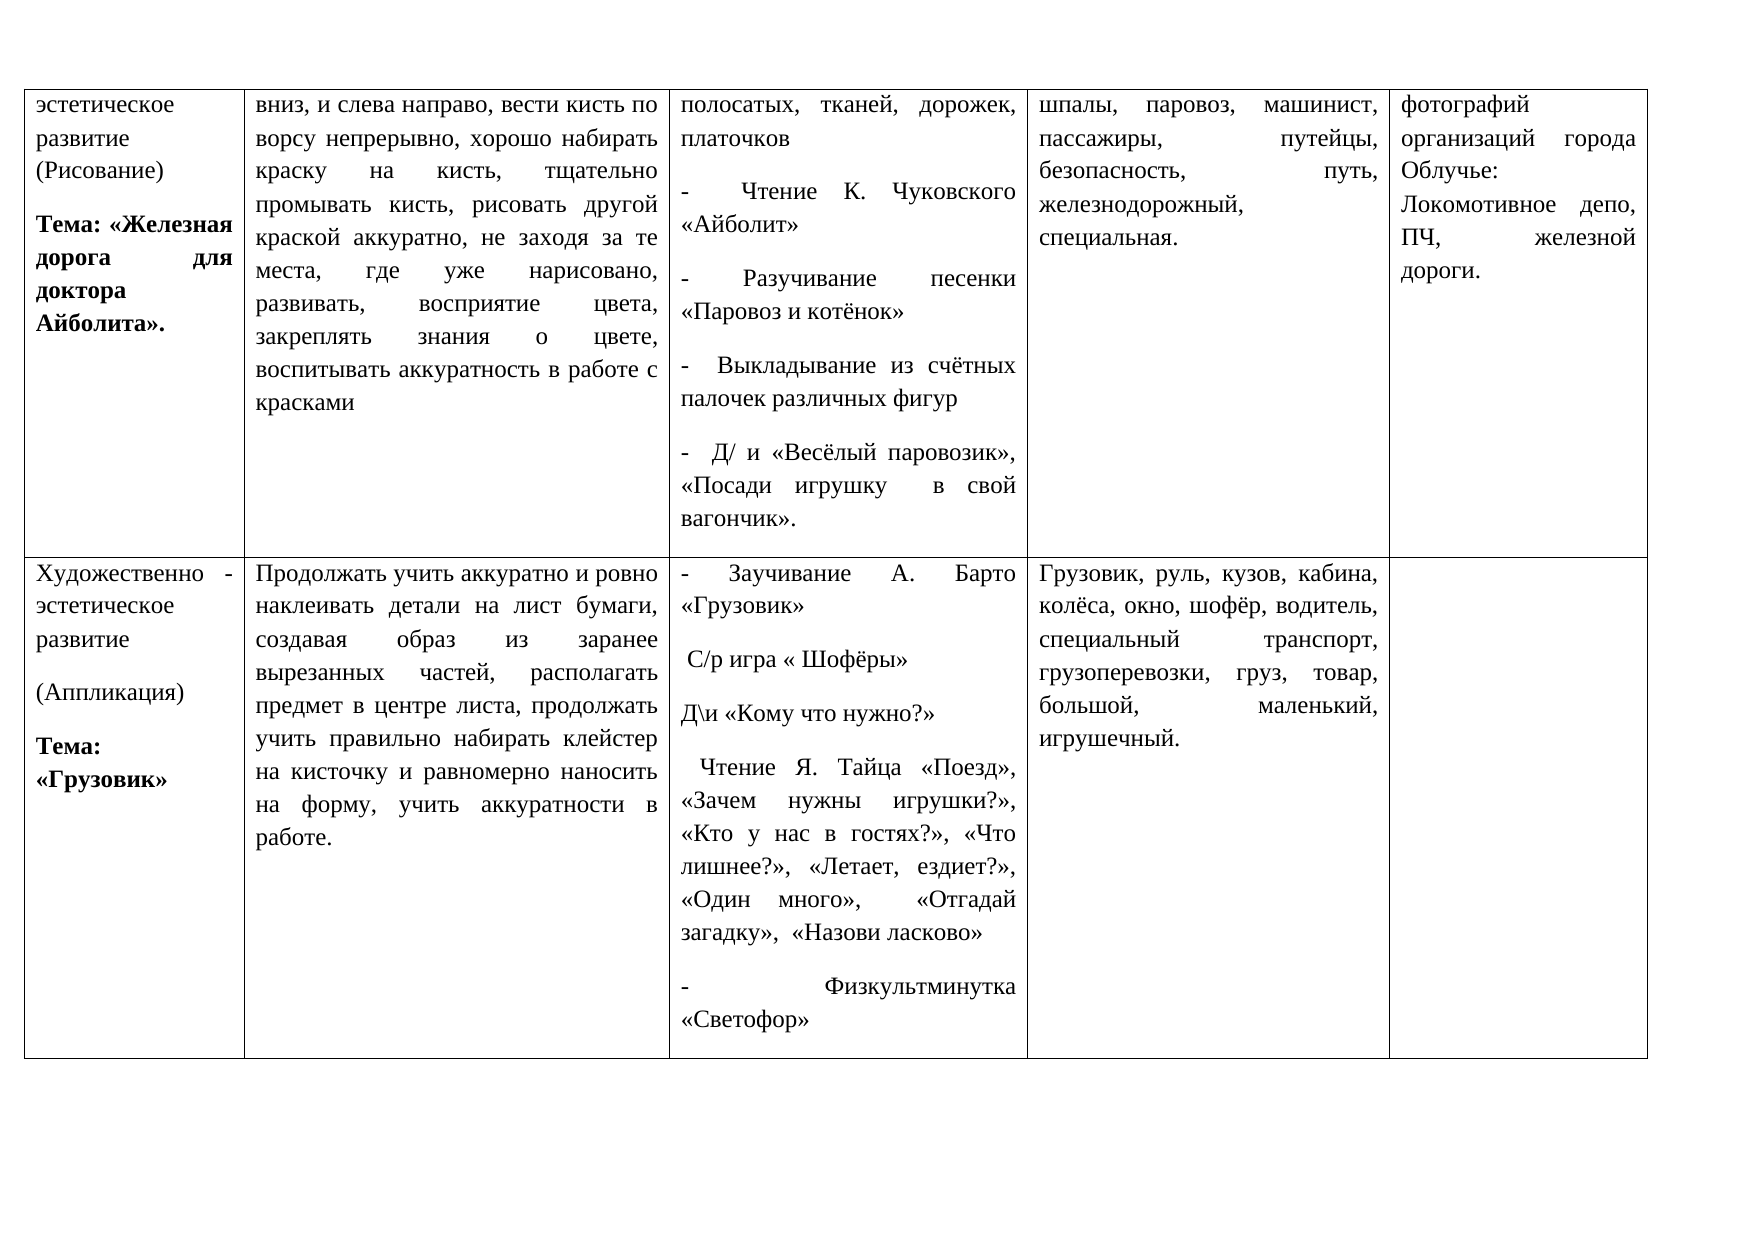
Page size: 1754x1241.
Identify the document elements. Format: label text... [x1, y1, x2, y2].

table_cell Художественно - эстетическое развитие (Аппликация) Тема: «Грузовик» [25, 558, 244, 1058]
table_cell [1390, 90, 1647, 557]
table_cell [1390, 558, 1647, 1058]
table_cell - Заучивание А. Барто «Грузовик» С/р игра « Шофёры» Д\и «Кому что нужно?» Чтение Я. Тайца «Поезд», «Зачем нужны игрушки?», «Кто у нас в гостях?», «Что лишнее?», «Летает, ездиет?», «Один много», «Отгадай загадку», «Назови ласково» - Физкультминутка «Светофор» [670, 558, 1027, 1058]
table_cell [245, 90, 669, 557]
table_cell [25, 90, 244, 557]
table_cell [1028, 90, 1389, 557]
table_cell Продолжать учить аккуратно и ровно наклеивать детали на лист бумаги, создавая образ из заранее вырезанных частей, располагать предмет в центре листа, продолжать учить правильно набирать клейстер на кисточку и равномерно наносить на форму, учить аккуратности в работе. [245, 558, 669, 1058]
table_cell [670, 90, 1027, 557]
table_cell Грузовик, руль, кузов, кабина, колёса, окно, шофёр, водитель, специальный транспорт, грузоперевозки, груз, товар, большой, маленький, игрушечный. [1028, 558, 1389, 1058]
